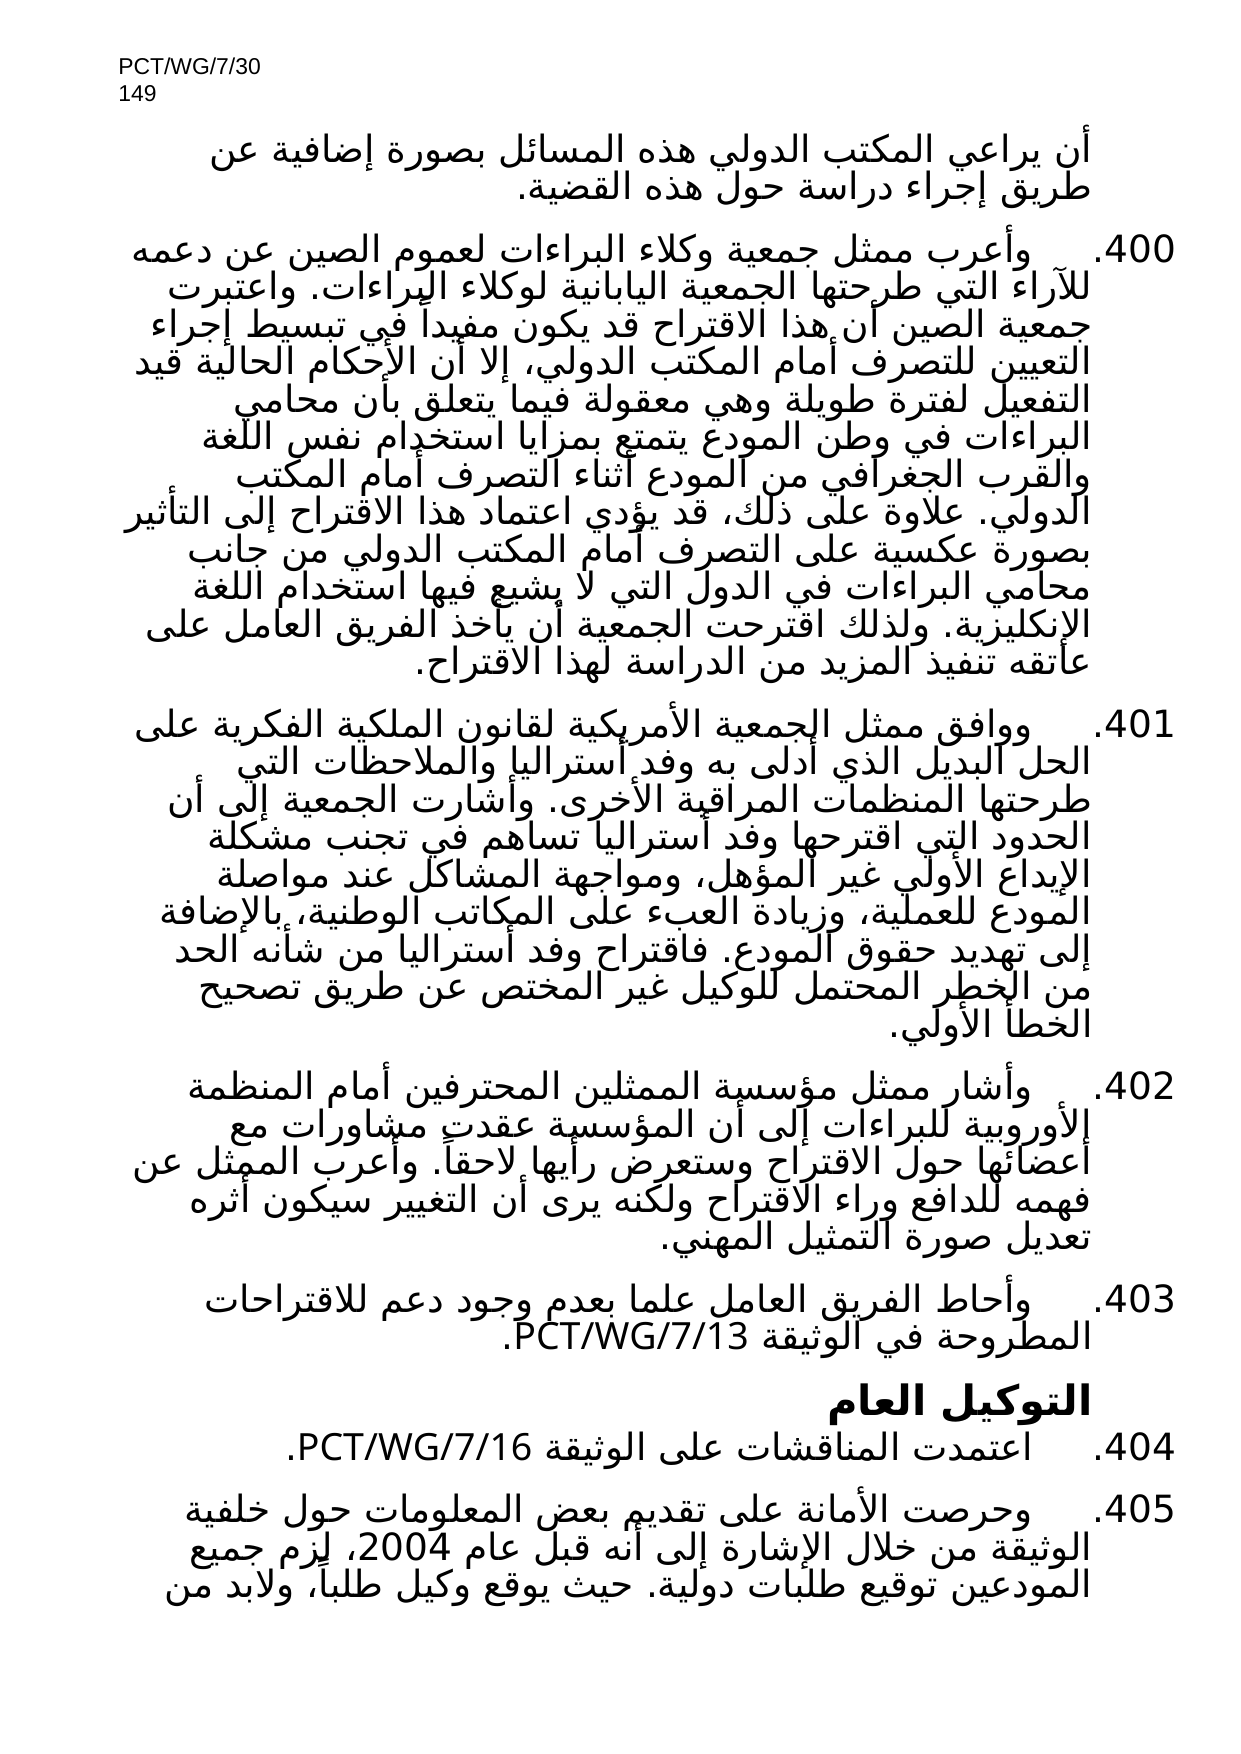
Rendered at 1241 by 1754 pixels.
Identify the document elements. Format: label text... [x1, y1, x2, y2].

text ووافق ممثل الجمعية الأمريكية لقانون الملكية الفكرية على الحل البديل الذي أدلى به وفد أستراليا والملاحظات التي طرحتها المنظمات المراقبة الأخرى. وأشارت الجمعية إلى أن الحدود التي اقترحها وفد أستراليا تساهم في تجنب مشكلة الإيداع الأولي غير المؤهل، ومواجهة المشاكل عند مواصلة المودع للعملية، وزيادة العبء على المكاتب الوطنية، بالإضافة إلى تهديد حقوق المودع. فاقتراح وفد أستراليا من شأنه الحد من الخطر المحتمل للوكيل غير المختص عن طريق تصحيح الخطأ الأولي. [118, 707, 1092, 1045]
text وأحاط الفريق العامل علما بعدم وجود دعم للاقتراحات المطروحة في الوثيقة PCT/WG/7/13. [118, 1282, 1092, 1357]
text وأشار ممثل مؤسسة الممثلين المحترفين أمام المنظمة الأوروبية للبراءات إلى أن المؤسسة عقدت مشاورات مع أعضائها حول الاقتراح وستعرض رأيها لاحقاً. وأعرب الممثل عن فهمه للدافع وراء الاقتراح ولكنه يرى أن التغيير سيكون أثره تعديل صورة التمثيل المهني. [118, 1070, 1092, 1257]
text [118, 1493, 1092, 1605]
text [118, 132, 1092, 207]
text وأعرب ممثل جمعية وكلاء البراءات لعموم الصين عن دعمه للآراء التي طرحتها الجمعية اليابانية لوكلاء البراءات. واعتبرت جمعية الصين أن هذا الاقتراح قد يكون مفيداً في تبسيط إجراء التعيين للتصرف أمام المكتب الدولي، إلا أن الأحكام الحالية قيد التفعيل لفترة طويلة وهي معقولة فيما يتعلق بأن محامي البراءات في وطن المودع يتمتع بمزايا استخدام نفس اللغة والقرب الجغرافي من المودع أثناء التصرف أمام المكتب الدولي. علاوة على ذلك، قد يؤدي اعتماد هذا الاقتراح إلى التأثير بصورة عكسية على التصرف أمام المكتب الدولي من جانب محامي البراءات في الدول التي لا يشيع فيها استخدام اللغة الإنكليزية. ولذلك اقترحت الجمعية أن يأخذ الفريق العامل على عاتقه تنفيذ المزيد من الدراسة لهذا الاقتراح. [118, 232, 1092, 682]
subtitle التوكيل العام [118, 1382, 1092, 1424]
text اعتمدت المناقشات على الوثيقة PCT/WG/7/16. [118, 1430, 1092, 1468]
